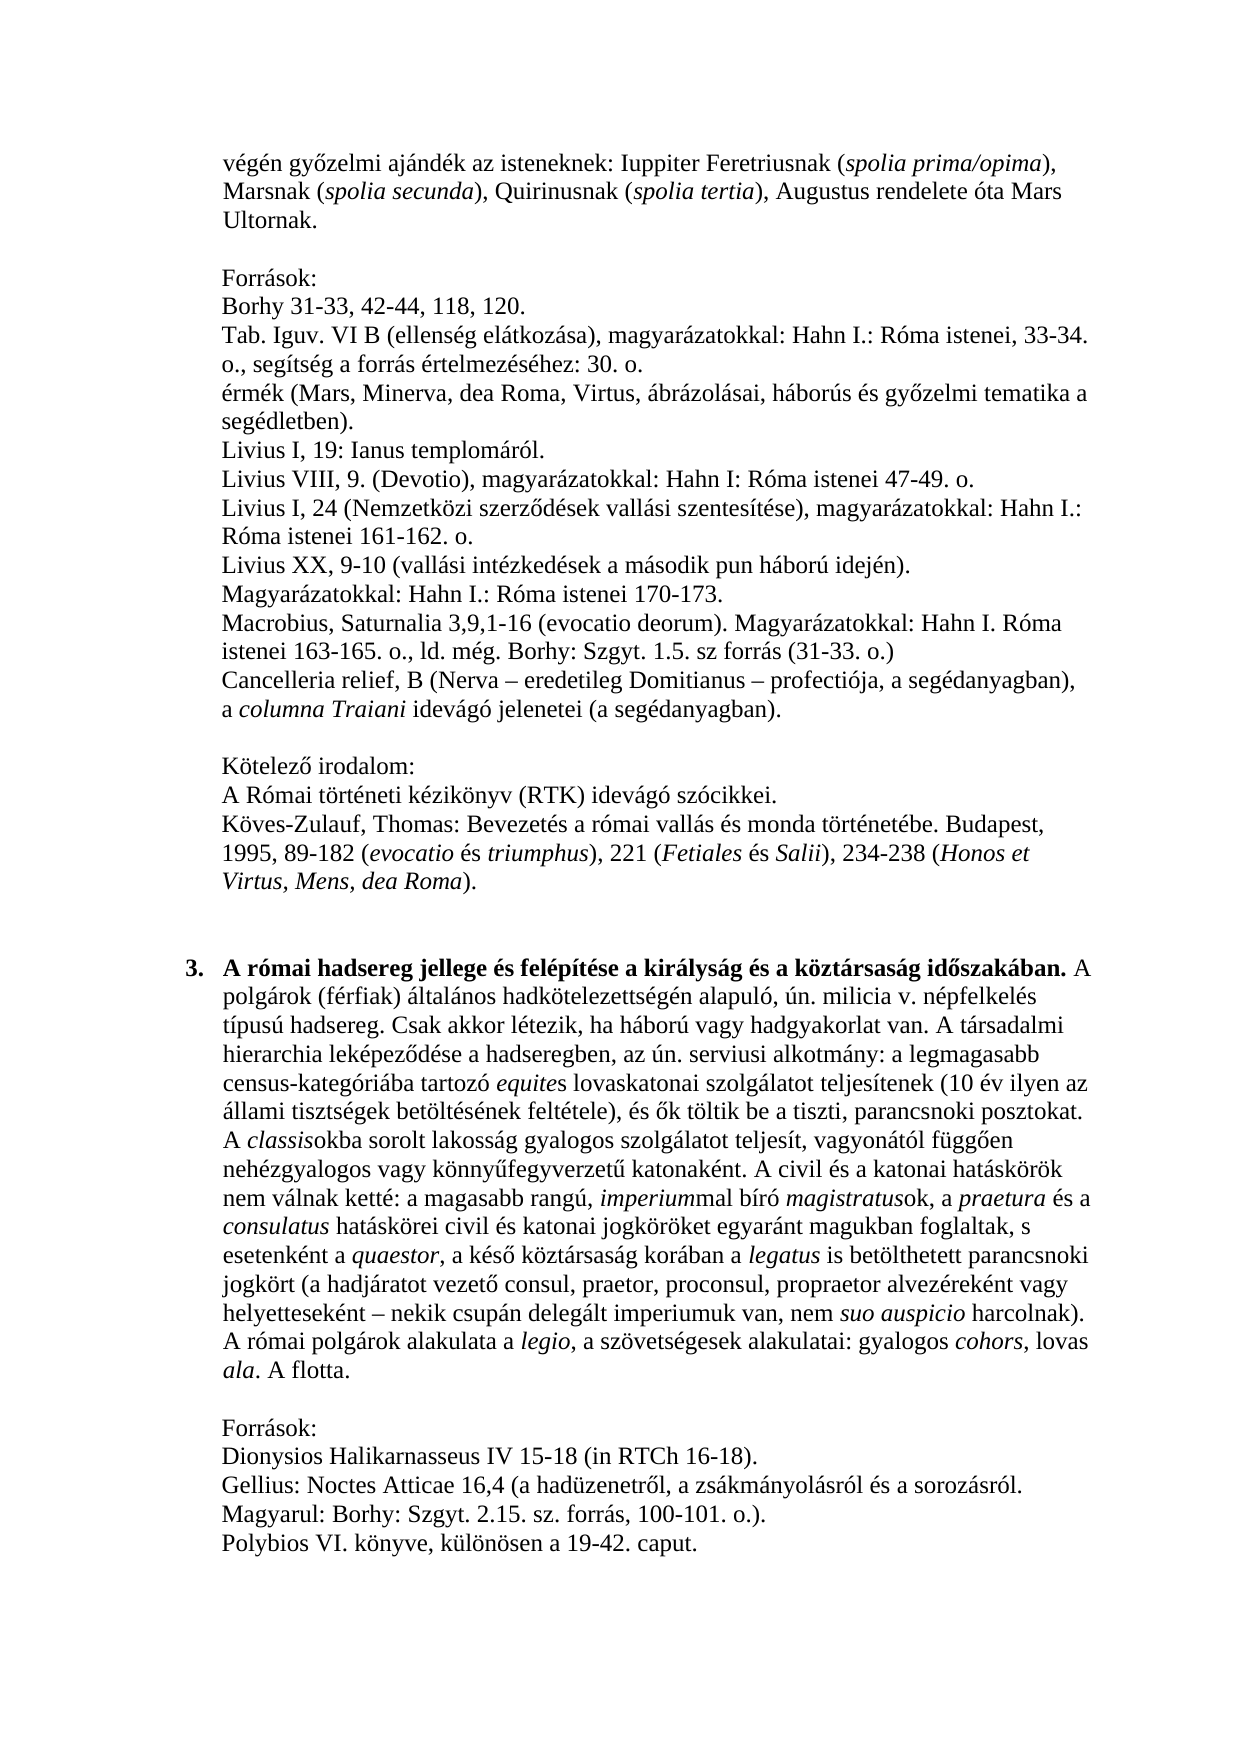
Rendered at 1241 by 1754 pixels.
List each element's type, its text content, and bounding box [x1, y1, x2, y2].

text Források: [221, 263, 1093, 291]
text Források: [221, 1413, 1093, 1441]
text Polybios VI. könyve, különösen a 19-42. caput. [221, 1528, 1093, 1556]
text Borhy 31-33, 42-44, 118, 120. [221, 291, 1093, 320]
text Livius XX, 9-10 (vallási intézkedések a második pun háború idején). Magyarázatokkal: Hahn I.: Róma istenei 170-173. [221, 550, 1093, 608]
text Ultornak. [223, 205, 1093, 234]
text Gellius: Noctes Atticae 16,4 (a hadüzenetről, a zsákmányolásról és a sorozásról. Magyarul: Borhy: Szgyt. 2.15. sz. forrás, 100-101. o.). [221, 1470, 1093, 1528]
text A Római történeti kézikönyv (RTK) idevágó szócikkei. [221, 780, 1093, 809]
text Cancelleria relief, B (Nerva – eredetileg Domitianus – profectiója, a segédanyagban), [221, 665, 1093, 694]
text Tab. Iguv. VI B (ellenség elátkozása), magyarázatokkal: Hahn I.: Róma istenei, 33-34. o., segítség a forrás értelmezéséhez: 30. o. [221, 320, 1093, 378]
text Köves-Zulauf, Thomas: Bevezetés a római vallás és monda történetébe. Budapest, 1995, 89-182 (evocatio és triumphus), 221 (Fetiales és Salii), 234-238 (Honos et Virtus, Mens, dea Roma). [221, 809, 1093, 895]
text Livius VIII, 9. (Devotio), magyarázatokkal: Hahn I: Róma istenei 47-49. o. [221, 464, 1093, 493]
text érmék (Mars, Minerva, dea Roma, Virtus, ábrázolásai, háborús és győzelmi tematika a segédletben). [221, 378, 1093, 435]
text Kötelező irodalom: [221, 751, 1093, 780]
text Macrobius, Saturnalia 3,9,1-16 (evocatio deorum). Magyarázatokkal: Hahn I. Róma istenei 163-165. o., ld. még. Borhy: Szgyt. 1.5. sz forrás (31-33. o.) [221, 608, 1093, 665]
text a columna Traiani idevágó jelenetei (a segédanyagban). [221, 694, 1093, 723]
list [185, 148, 1093, 205]
list A római hadsereg jellege és felépítése a királyság és a köztársaság időszakában. A polgárok (férfiak) általános hadkötelezettségén alapuló, ún. milicia v. népfelkelés típusú hadsereg. Csak akkor létezik, ha háború vagy hadgyakorlat van. A társadalmi hierarchia leképeződése a hadseregben, az ún. serviusi alkotmány: a legmagasabb census-kategóriába tartozó equites lovaskatonai szolgálatot teljesítenek (10 év ilyen az állami tisztségek betöltésének feltétele), és ők töltik be a tiszti, parancsnoki posztokat. A classisokba sorolt lakosság gyalogos szolgálatot teljesít, vagyonától függően nehézgyalogos vagy könnyűfegyverzetű katonaként. A civil és a katonai hatáskörök nem válnak ketté: a magasabb rangú, imperiummal bíró magistratusok, a praetura és a consulatus hatáskörei civil és katonai jogköröket egyaránt magukban foglaltak, s esetenként a quaestor, a késő köztársaság korában a legatus is betölthetett parancsnoki jogkört (a hadjáratot vezető consul, praetor, proconsul, propraetor alvezéreként vagy helyetteseként – nekik csupán delegált imperiumuk van, nem suo auspicio harcolnak). A római polgárok alakulata a legio, a szövetségesek alakulatai: gyalogos cohors, lovas ala. A flotta. [185, 953, 1093, 1384]
text Dionysios Halikarnasseus IV 15-18 (in RTCh 16-18). [221, 1441, 1093, 1470]
text Livius I, 24 (Nemzetközi szerződések vallási szentesítése), magyarázatokkal: Hahn I.: Róma istenei 161-162. o. [221, 493, 1093, 550]
text Livius I, 19: Ianus templomáról. [221, 435, 1093, 464]
